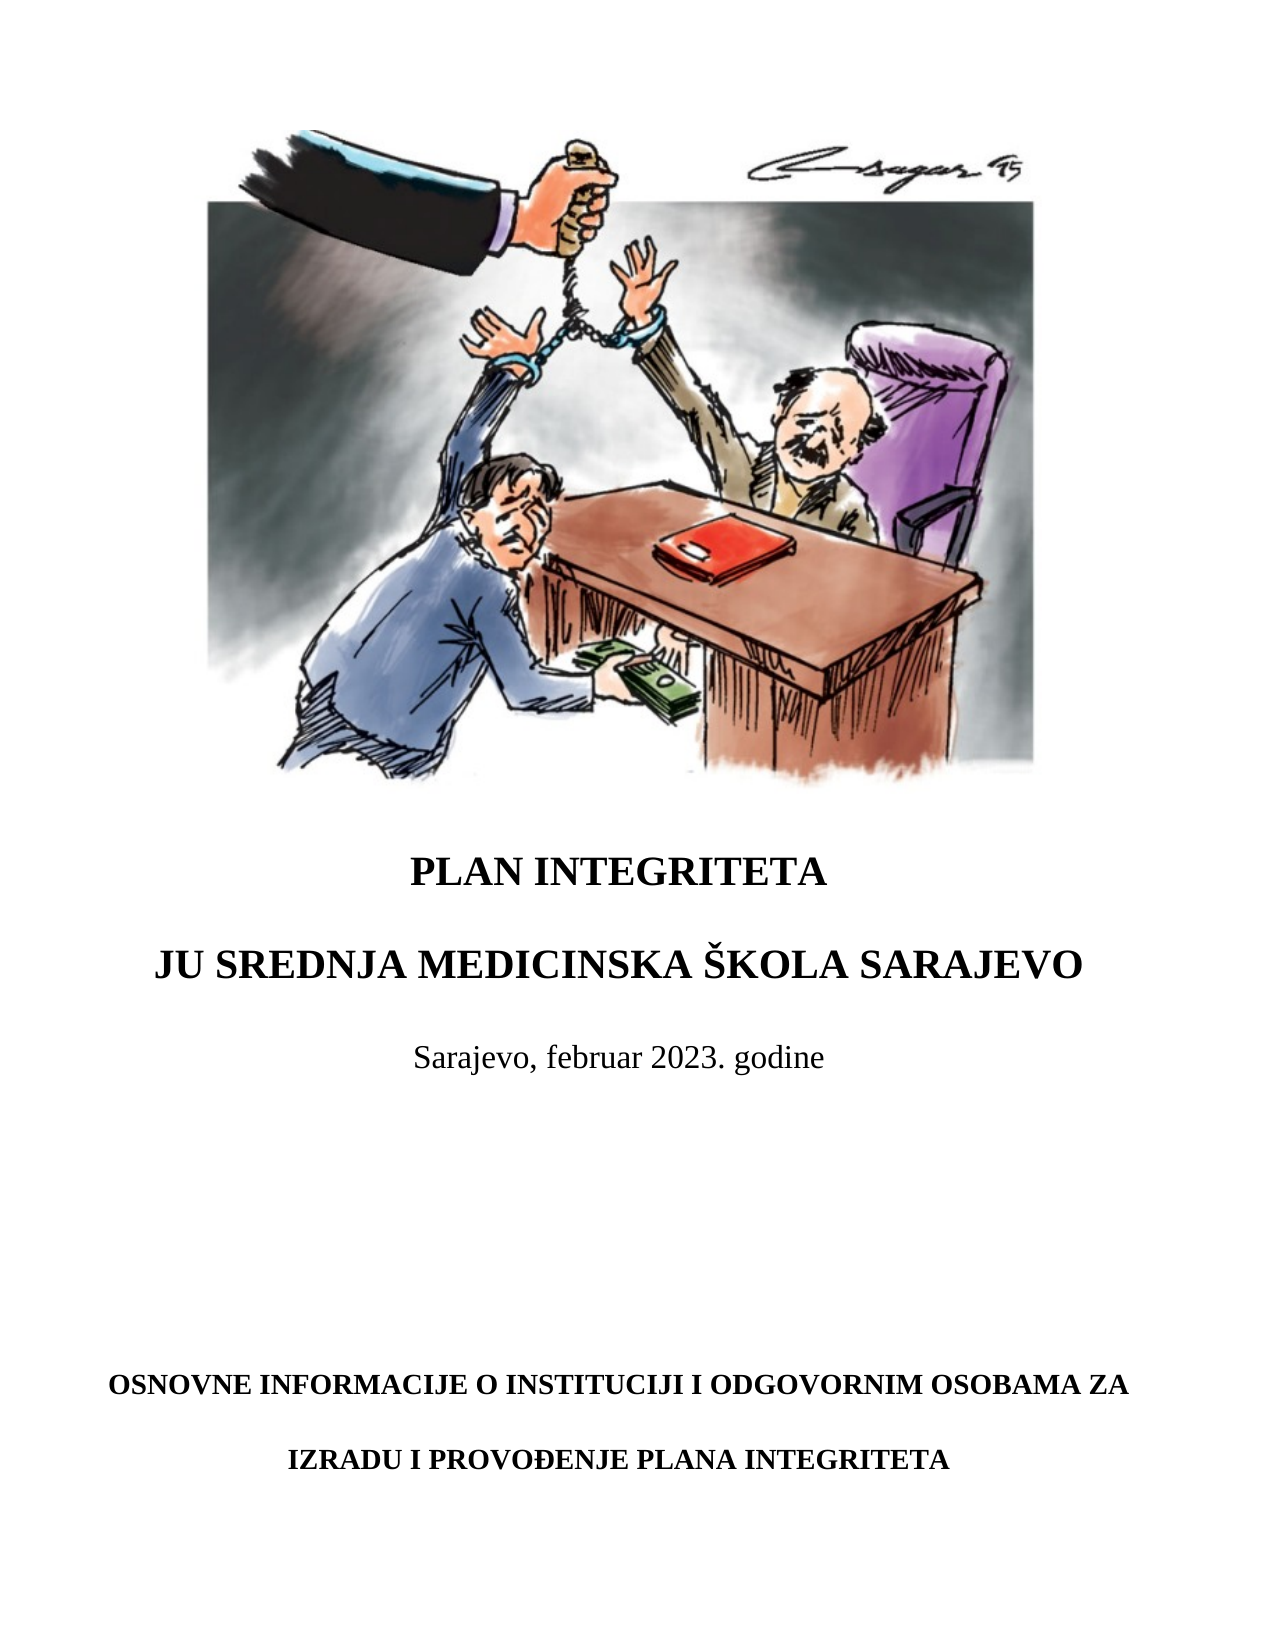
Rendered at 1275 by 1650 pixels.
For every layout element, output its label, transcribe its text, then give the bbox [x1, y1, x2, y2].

text OSNOVNE INFORMACIJE O INSTITUCIJI I ODGOVORNIM OSOBAMA ZA IZRADU I PROVOĐENJE PLANA INTEGRITETA [106, 1351, 1131, 1491]
picture [173, 130, 1064, 794]
text Sarajevo, februar 2023. godine [106, 1023, 1131, 1088]
text JU SREDNJA MEDICINSKA ŠKOLA SARAJEVO [106, 931, 1131, 996]
text PLAN INTEGRITETA [106, 837, 1131, 902]
